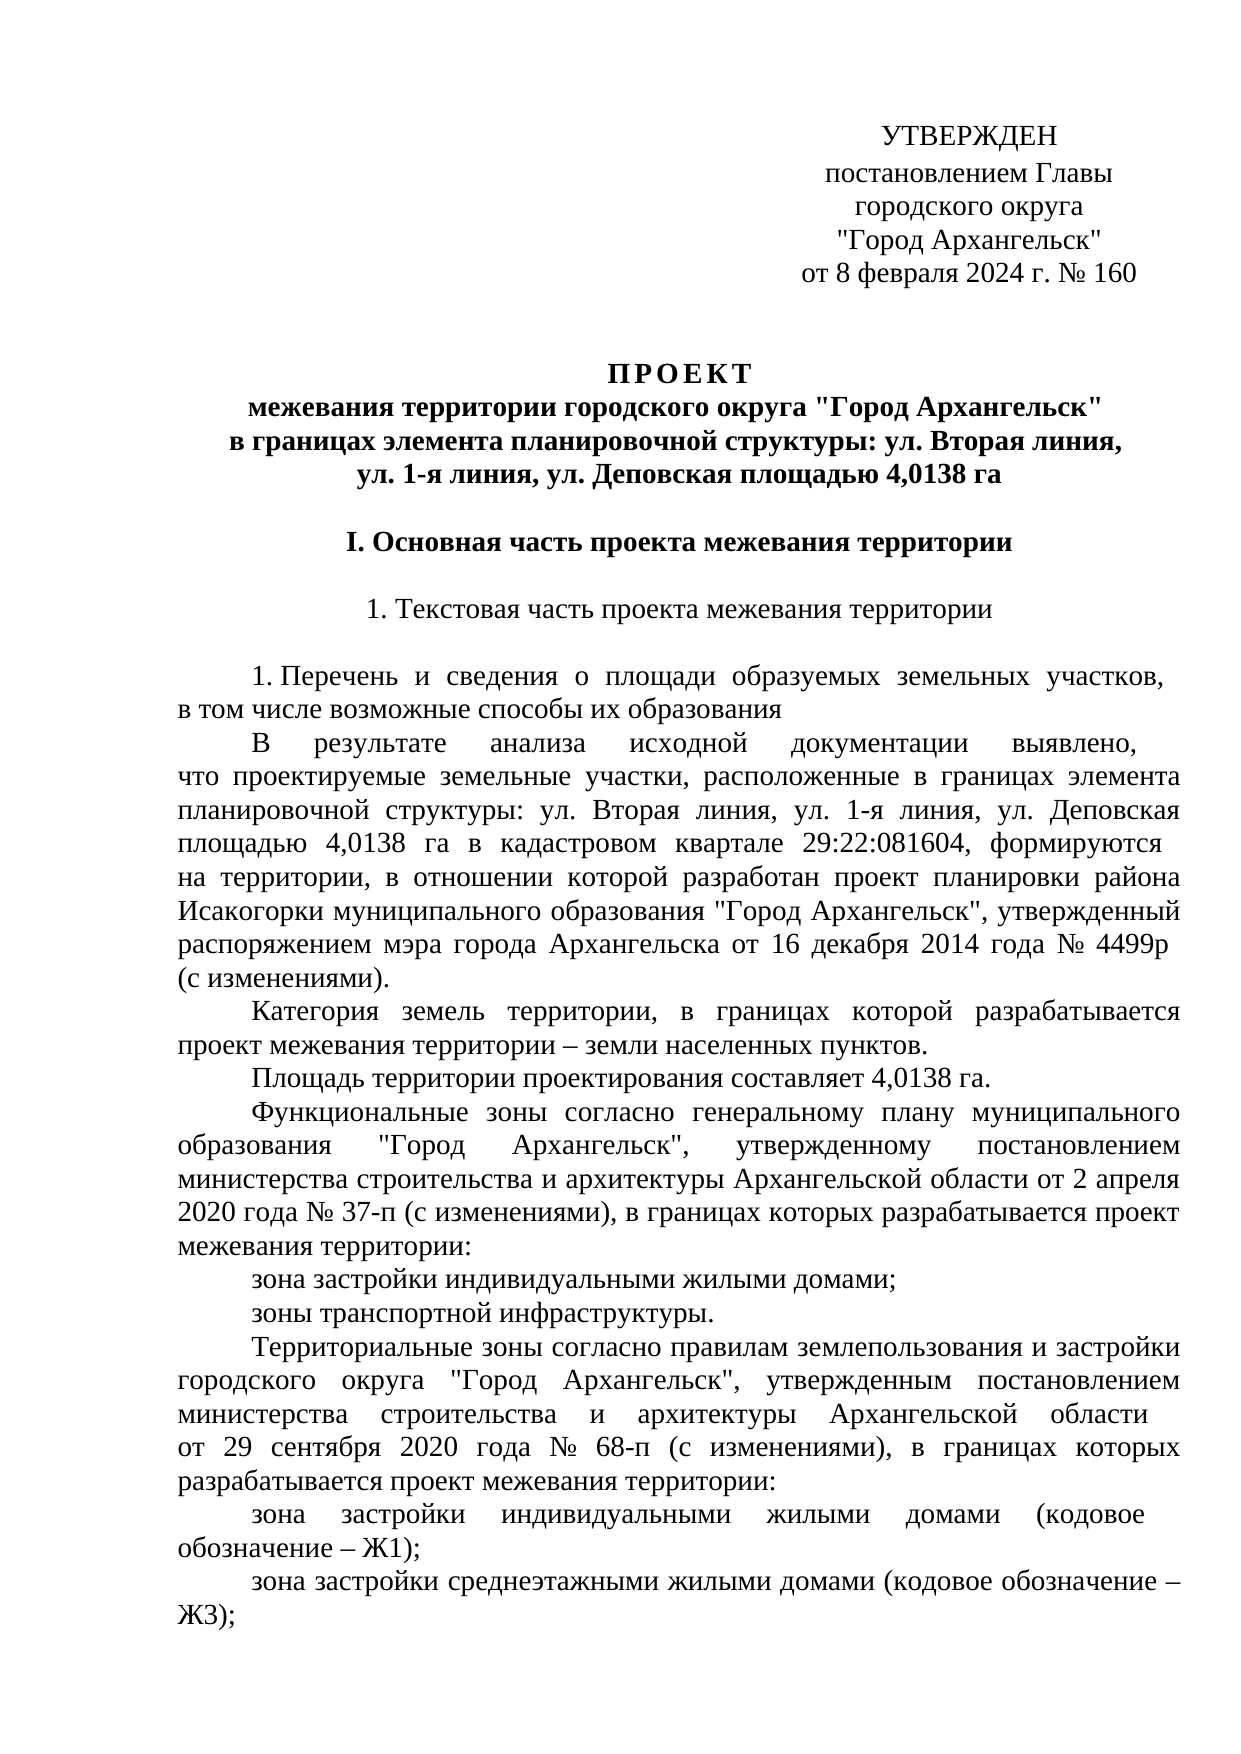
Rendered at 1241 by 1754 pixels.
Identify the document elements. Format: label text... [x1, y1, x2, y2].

text 1. Перечень и сведения о площади образуемых земельных участков, в том числе возможные способы их образования [177, 658, 1181, 725]
text 1. Текстовая часть проекта межевания территории [177, 591, 1181, 624]
text зона застройки среднеэтажными жилыми домами (кодовое обозначение – Ж3); [177, 1563, 1181, 1631]
table_header УТВЕРЖДЕН [757, 118, 1181, 155]
text зоны транспортной инфраструктуры. [177, 1295, 1181, 1329]
text ПРОЕКТ [177, 356, 1181, 389]
text Территориальные зоны согласно правилам землепользования и застройки городского округа "Город Архангельск", утвержденным постановлением министерства строительства и архитектуры Архангельской области от 29 сентября 2020 года № 68-п (с изменениями), в границах которых разрабатывается проект межевания территории: [177, 1329, 1181, 1496]
text Площадь территории проектирования составляет 4,0138 га. [177, 1060, 1181, 1094]
text зона застройки индивидуальными жилыми домами (кодовое обозначение – Ж1); [177, 1496, 1181, 1563]
text зона застройки индивидуальными жилыми домами; [177, 1262, 1181, 1295]
text Функциональные зоны согласно генеральному плану муниципального образования "Город Архангельск", утвержденному постановлением министерства строительства и архитектуры Архангельской области от 2 апреля 2020 года № 37-п (с изменениями), в границах которых разрабатывается проект межевания территории: [177, 1094, 1181, 1262]
text межевания территории городского округа "Город Архангельск" в границах элемента планировочной структуры: ул. Вторая линия, ул. 1-я линия, ул. Деповская площадью 4,0138 га [177, 389, 1181, 490]
text Категория земель территории, в границах которой разрабатывается проект межевания территории – земли населенных пунктов. [177, 993, 1181, 1060]
text В результате анализа исходной документации выявлено, что проектируемые земельные участки, расположенные в границах элемента планировочной структуры: ул. Вторая линия, ул. 1-я линия, ул. Деповская площадью 4,0138 га в кадастровом квартале 29:22:081604, формируются на территории, в отношении которой разработан проект планировки района Исакогорки муниципального образования "Город Архангельск", утвержденный распоряжением мэра города Архангельска от 16 декабря 2014 года № 4499р (с изменениями). [177, 725, 1181, 993]
table_cell постановлением Главы городского округа "Город Архангельск" от 8 февраля 2024 г. № 160 [757, 155, 1181, 289]
text I. Основная часть проекта межевания территории [177, 524, 1181, 557]
